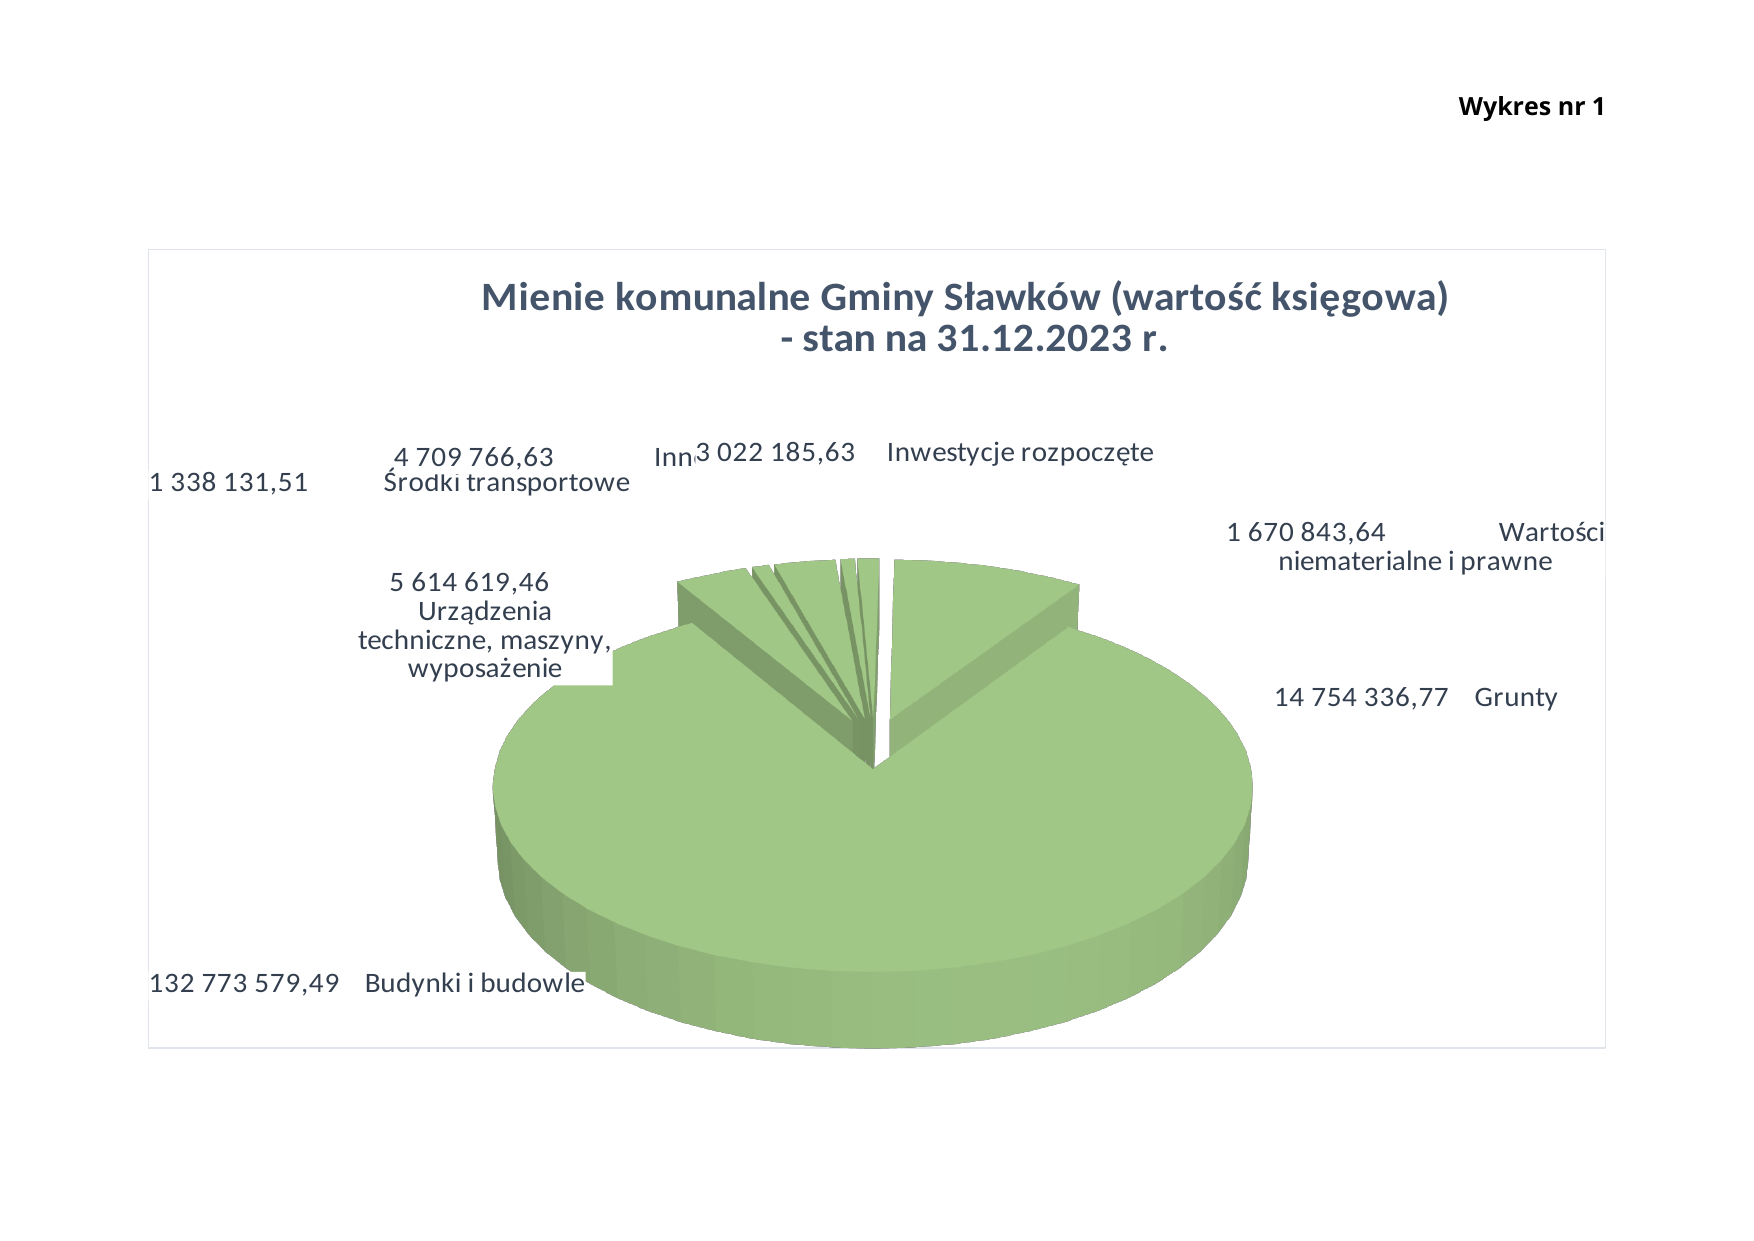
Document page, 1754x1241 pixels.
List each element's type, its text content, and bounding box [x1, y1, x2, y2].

text Wykres nr 1 [148, 89, 1606, 123]
